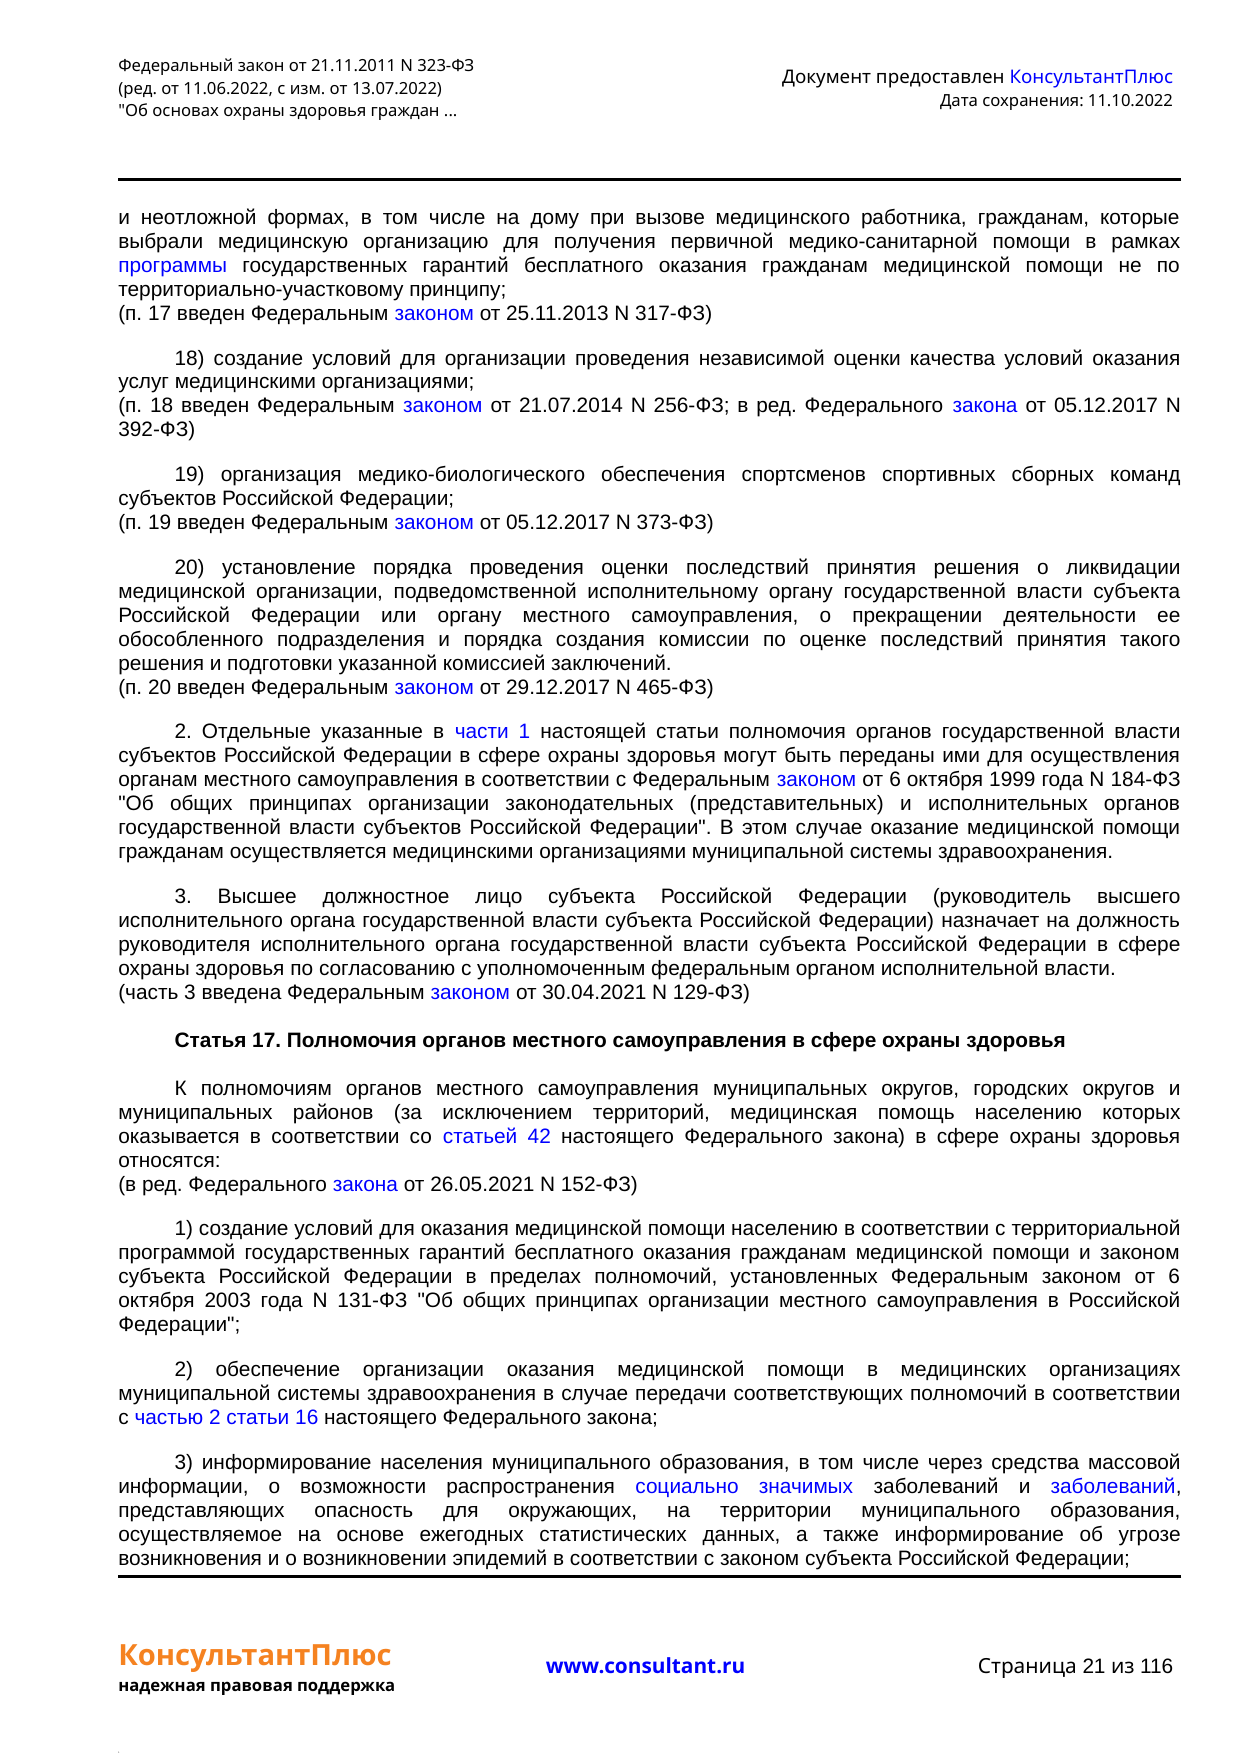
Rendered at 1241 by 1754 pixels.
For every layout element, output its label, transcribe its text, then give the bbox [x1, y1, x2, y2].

text 18) создание условий для организации проведения независимой оценки качества условий оказания услуг медицинскими организациями; [118, 345, 1181, 393]
text (п. 20 введен Федеральным законом от 29.12.2017 N 465-ФЗ) [118, 674, 1181, 698]
text (в ред. Федерального закона от 26.05.2021 N 152-ФЗ) [118, 1171, 1181, 1195]
text 2) обеспечение организации оказания медицинской помощи в медицинских организациях муниципальной системы здравоохранения в случае передачи соответствующих полномочий в соответствии с частью 2 статьи 16 настоящего Федерального закона; [118, 1357, 1181, 1429]
title Статья 17. Полномочия органов местного самоуправления в сфере охраны здоровья [118, 1028, 1181, 1052]
text (п. 18 введен Федеральным законом от 21.07.2014 N 256-ФЗ; в ред. Федерального закона от 05.12.2017 N 392-ФЗ) [118, 393, 1181, 441]
text (п. 17 введен Федеральным законом от 25.11.2013 N 317-ФЗ) [118, 301, 1181, 324]
text К полномочиям органов местного самоуправления муниципальных округов, городских округов и муниципальных районов (за исключением территорий, медицинская помощь населению которых оказывается в соответствии со статьей 42 настоящего Федерального закона) в сфере охраны здоровья относятся: [118, 1076, 1181, 1171]
text (п. 19 введен Федеральным законом от 05.12.2017 N 373-ФЗ) [118, 510, 1181, 534]
text 1) создание условий для оказания медицинской помощи населению в соответствии с территориальной программой государственных гарантий бесплатного оказания гражданам медицинской помощи и законом субъекта Российской Федерации в пределах полномочий, установленных Федеральным законом от 6 октября 2003 года N 131-ФЗ "Об общих принципах организации местного самоуправления в Российской Федерации"; [118, 1216, 1181, 1336]
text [118, 205, 1181, 301]
text (часть 3 введена Федеральным законом от 30.04.2021 N 129-ФЗ) [118, 980, 1181, 1004]
text 2. Отдельные указанные в части 1 настоящей статьи полномочия органов государственной власти субъектов Российской Федерации в сфере охраны здоровья могут быть переданы ими для осуществления органам местного самоуправления в соответствии с Федеральным законом от 6 октября 1999 года N 184-ФЗ "Об общих принципах организации законодательных (представительных) и исполнительных органов государственной власти субъектов Российской Федерации". В этом случае оказание медицинской помощи гражданам осуществляется медицинскими организациями муниципальной системы здравоохранения. [118, 719, 1181, 863]
text 19) организация медико-биологического обеспечения спортсменов спортивных сборных команд субъектов Российской Федерации; [118, 462, 1181, 510]
text 20) установление порядка проведения оценки последствий принятия решения о ликвидации медицинской организации, подведомственной исполнительному органу государственной власти субъекта Российской Федерации или органу местного самоуправления, о прекращении деятельности ее обособленного подразделения и порядка создания комиссии по оценке последствий принятия такого решения и подготовки указанной комиссией заключений. [118, 555, 1181, 674]
text 3. Высшее должностное лицо субъекта Российской Федерации (руководитель высшего исполнительного органа государственной власти субъекта Российской Федерации) назначает на должность руководителя исполнительного органа государственной власти субъекта Российской Федерации в сфере охраны здоровья по согласованию с уполномоченным федеральным органом исполнительной власти. [118, 884, 1181, 980]
text 3) информирование населения муниципального образования, в том числе через средства массовой информации, о возможности распространения социально значимых заболеваний и заболеваний, представляющих опасность для окружающих, на территории муниципального образования, осуществляемое на основе ежегодных статистических данных, а также информирование об угрозе возникновения и о возникновении эпидемий в соответствии с законом субъекта Российской Федерации; [118, 1449, 1181, 1569]
